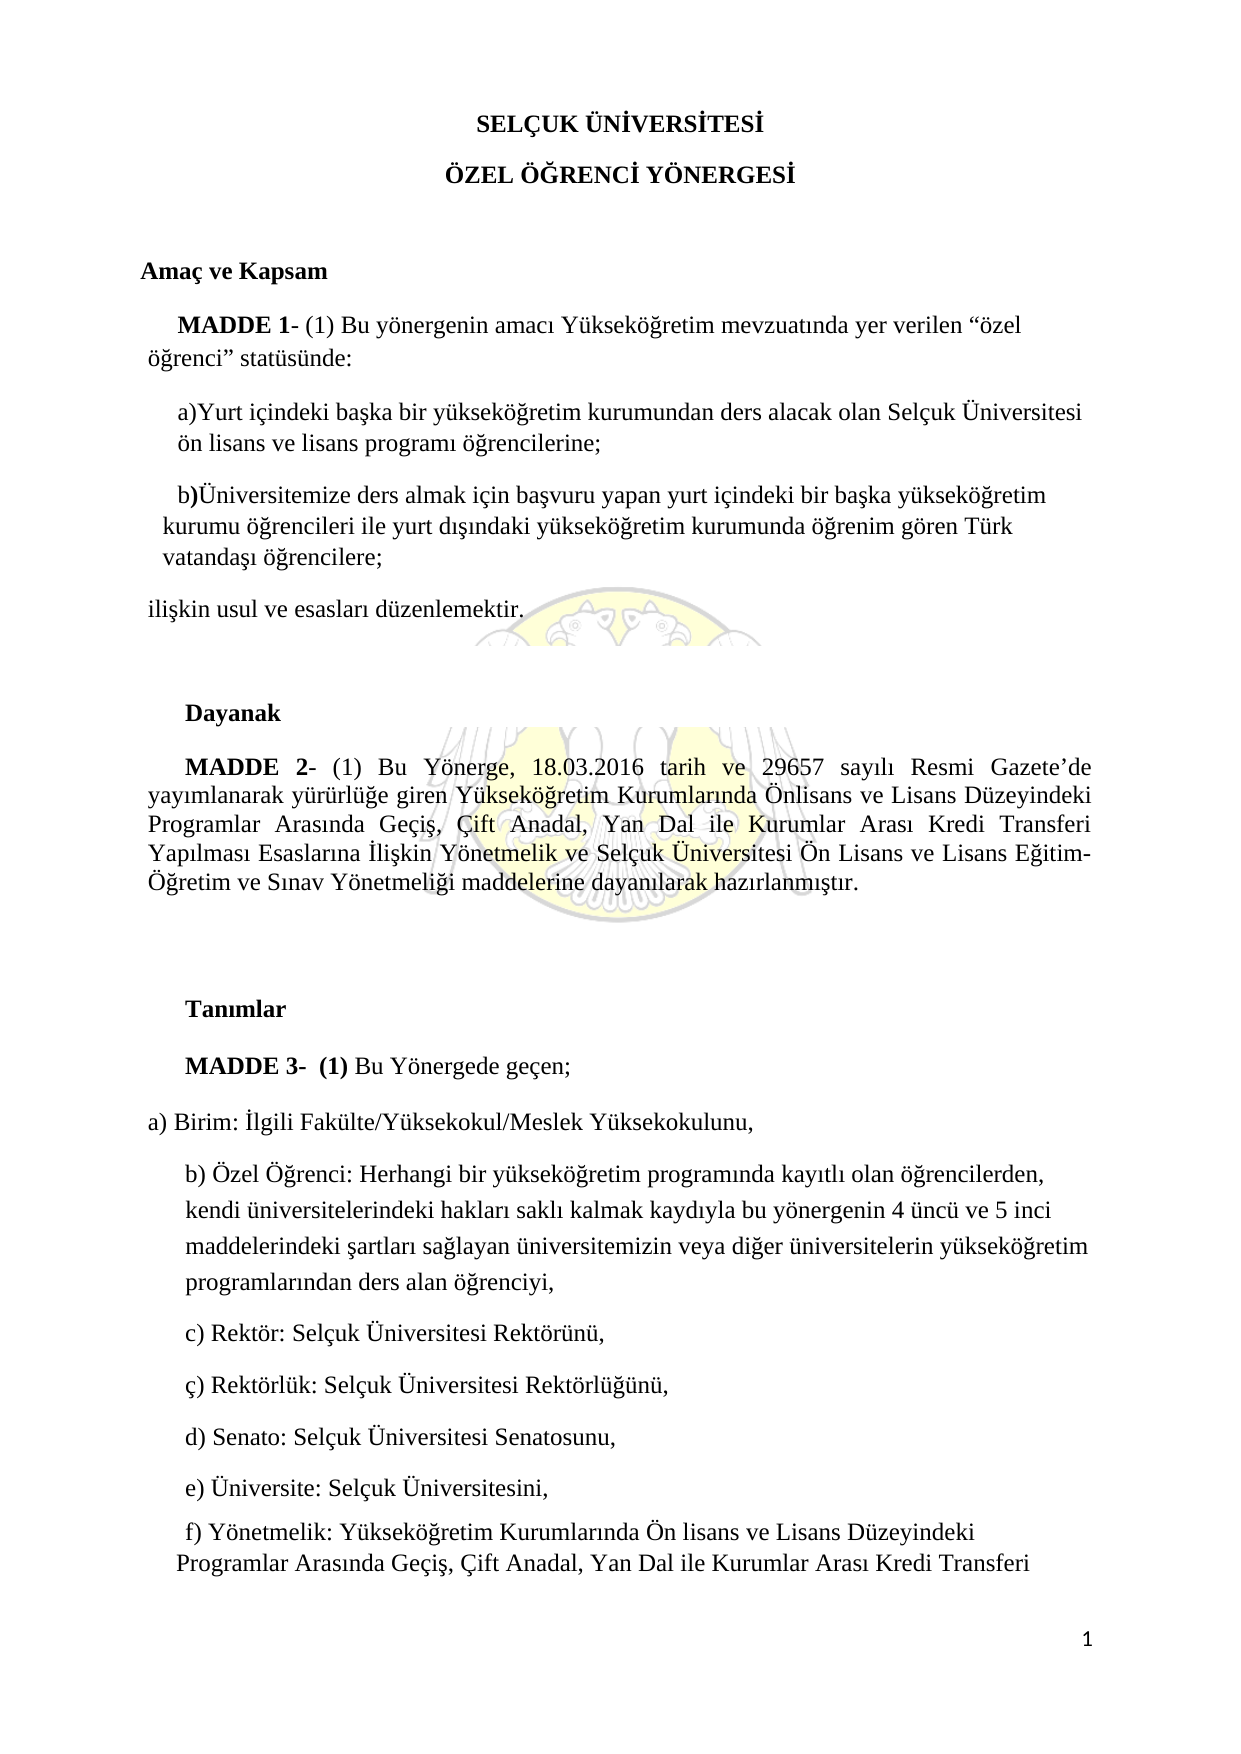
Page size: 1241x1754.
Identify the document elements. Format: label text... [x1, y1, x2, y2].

text a)Yurt içindeki başka bir yükseköğretim kurumundan ders alacak olan Selçuk Üniversitesi ön lisans ve lisans programı öğrencilerine; [177, 397, 1093, 457]
text SELÇUK ÜNİVERSİTESİ [148, 102, 1093, 138]
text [176, 1517, 1093, 1577]
text Dayanak [148, 698, 1093, 727]
text Tanımlar [148, 987, 1093, 1023]
text Amaç ve Kapsam [140, 256, 1093, 285]
text MADDE 2- (1) Bu Yönerge, 18.03.2016 tarih ve 29657 sayılı Resmi Gazete’de yayımlanarak yürürlüğe giren Yükseköğretim Kurumlarında Önlisans ve Lisans Düzeyindeki Programlar Arasında Geçiş, Çift Anadal, Yan Dal ile Kurumlar Arası Kredi Transferi Yapılması Esaslarına İlişkin Yönetmelik ve Selçuk Üniversitesi Ön Lisans ve Lisans Eğitim-Öğretim ve Sınav Yönetmeliği maddelerine dayanılarak hazırlanmıştır. [148, 752, 1093, 895]
text a) Birim: İlgili Fakülte/Yüksekokul/Meslek Yüksekokulunu, [148, 1100, 1093, 1136]
text b)Üniversitemize ders almak için başvuru yapan yurt içindeki bir başka yükseköğretim kurumu öğrencileri ile yurt dışındaki yükseköğretim kurumunda öğrenim gören Türk vatandaşı öğrencilere; [162, 480, 1093, 571]
text e) Üniversite: Selçuk Üniversitesini, [148, 1466, 1093, 1502]
text b) Özel Öğrenci: Herhangi bir yükseköğretim programında kayıtlı olan öğrencilerden, kendi üniversitelerindeki hakları saklı kalmak kaydıyla bu yönergenin 4 üncü ve 5 inci maddelerindeki şartları sağlayan üniversitemizin veya diğer üniversitelerin yükseköğretim programlarından ders alan öğrenciyi, [185, 1152, 1093, 1296]
text MADDE 3- (1) Bu Yönergede geçen; [148, 1043, 1093, 1079]
text ÖZEL ÖĞRENCİ YÖNERGESİ [148, 153, 1093, 189]
text d) Senato: Selçuk Üniversitesi Senatosunu, [148, 1414, 1093, 1450]
text c) Rektör: Selçuk Üniversitesi Rektörünü, [148, 1311, 1093, 1347]
text ilişkin usul ve esasları düzenlemektir. [148, 594, 1093, 623]
text ç) Rektörlük: Selçuk Üniversitesi Rektörlüğünü, [148, 1363, 1093, 1399]
text MADDE 1- (1) Bu yönergenin amacı Yükseköğretim mevzuatında yer verilen “özel öğrenci” statüsünde: [148, 310, 1093, 372]
